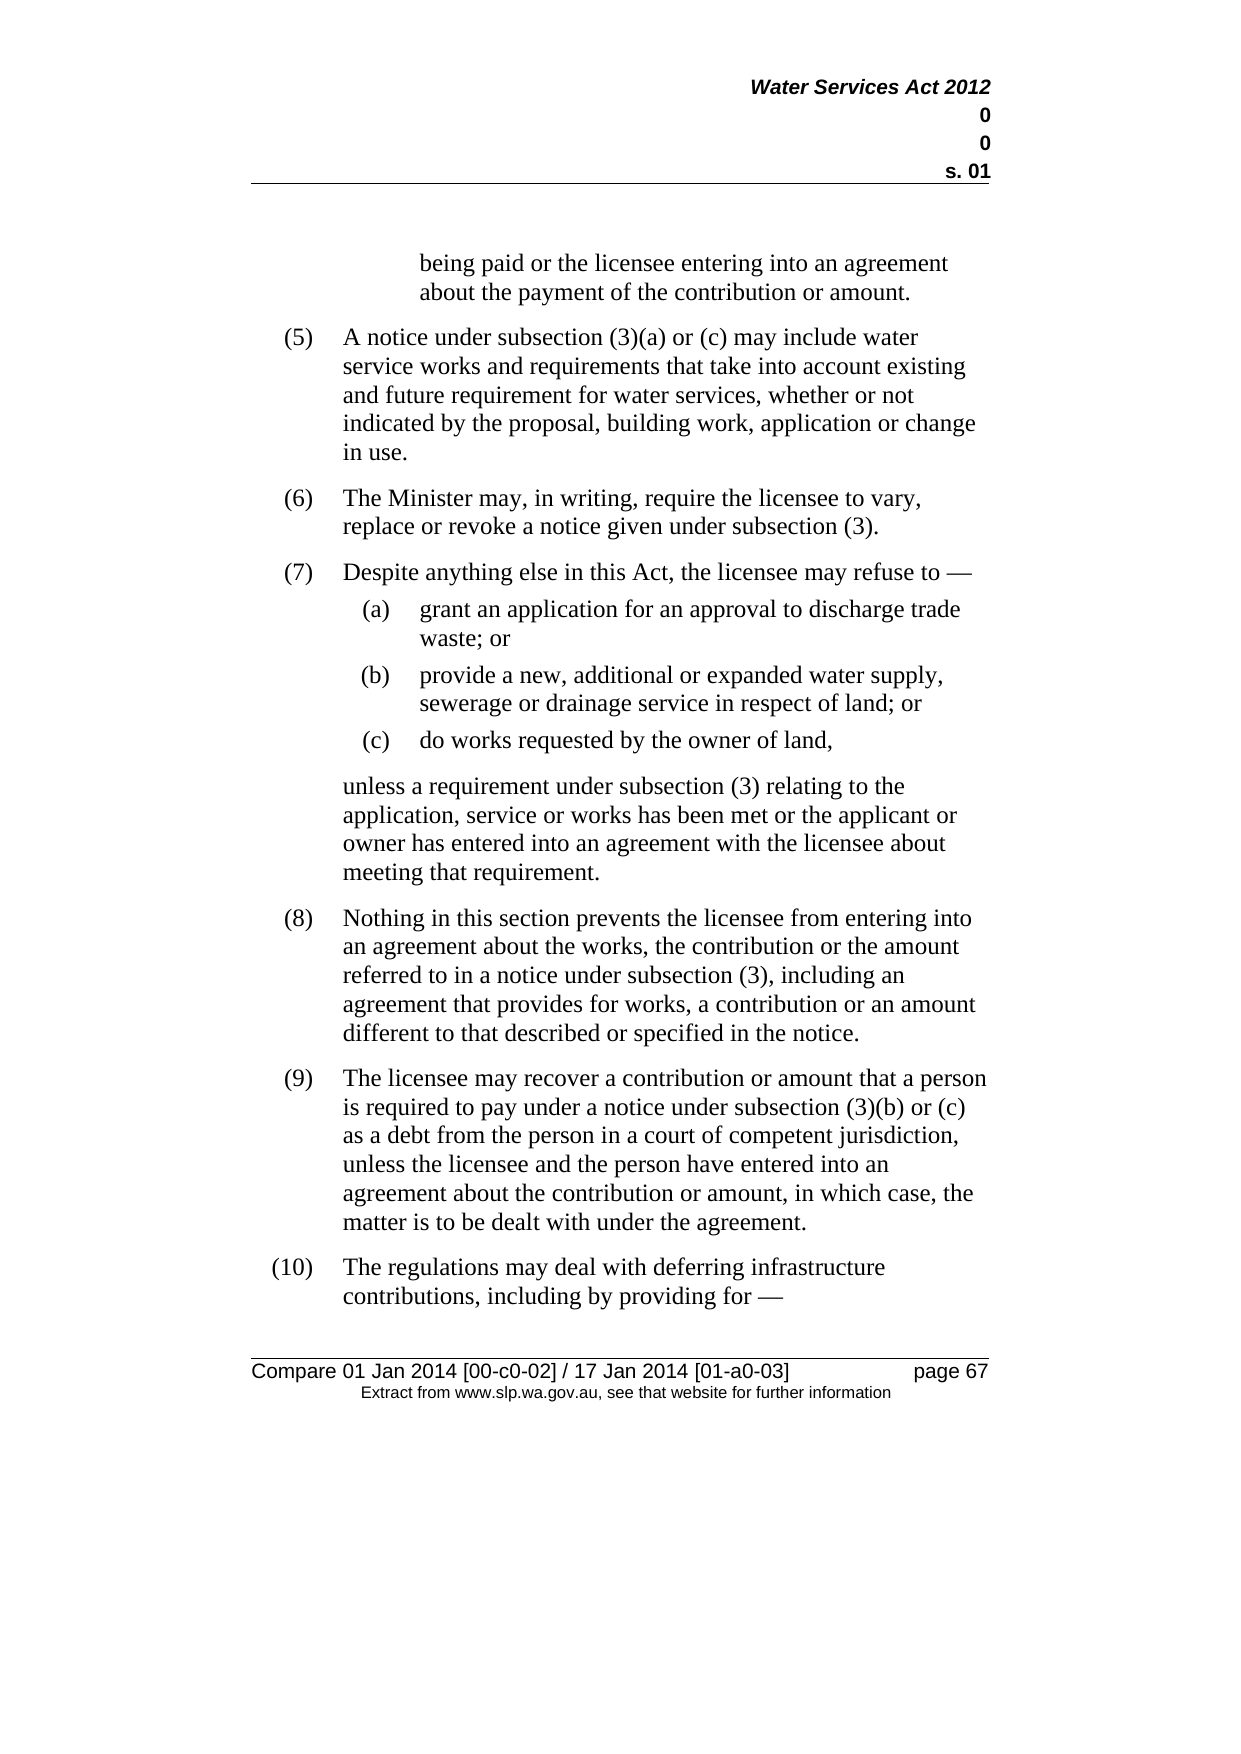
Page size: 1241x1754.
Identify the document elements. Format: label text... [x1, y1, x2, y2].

text (6) The Minister may, in writing, require the licensee to vary, replace or revoke a notice given under subsection (3). [251, 483, 989, 540]
text (7) Despite anything else in this Act, the licensee may refuse to — [251, 557, 989, 586]
text (b) provide a new, additional or expanded water supply, sewerage or drainage service in respect of land; or [251, 660, 989, 717]
text (a) grant an application for an approval to discharge trade waste; or [251, 594, 989, 651]
text (5) A notice under subsection (3)(a) or (c) may include water service works and requirements that take into account existing and future requirement for water services, whether or not indicated by the proposal, building work, application or change in use. [251, 322, 989, 466]
text unless a requirement under subsection (3) relating to the application, service or works has been met or the applicant or owner has entered into an agreement with the licensee about meeting that requirement. [251, 771, 989, 886]
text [251, 248, 989, 306]
text (9) The licensee may recover a contribution or amount that a person is required to pay under a notice under subsection (3)(b) or (c) as a debt from the person in a court of competent jurisdiction, unless the licensee and the person have entered into an agreement about the contribution or amount, in which case, the matter is to be dealt with under the agreement. [251, 1063, 989, 1236]
text (10) The regulations may deal with deferring infrastructure contributions, including by providing for — [251, 1252, 989, 1310]
text (8) Nothing in this section prevents the licensee from entering into an agreement about the works, the contribution or the amount referred to in a notice under subsection (3), including an agreement that provides for works, a contribution or an amount different to that described or specified in the notice. [251, 903, 989, 1046]
text (c) do works requested by the owner of land, [251, 726, 989, 754]
